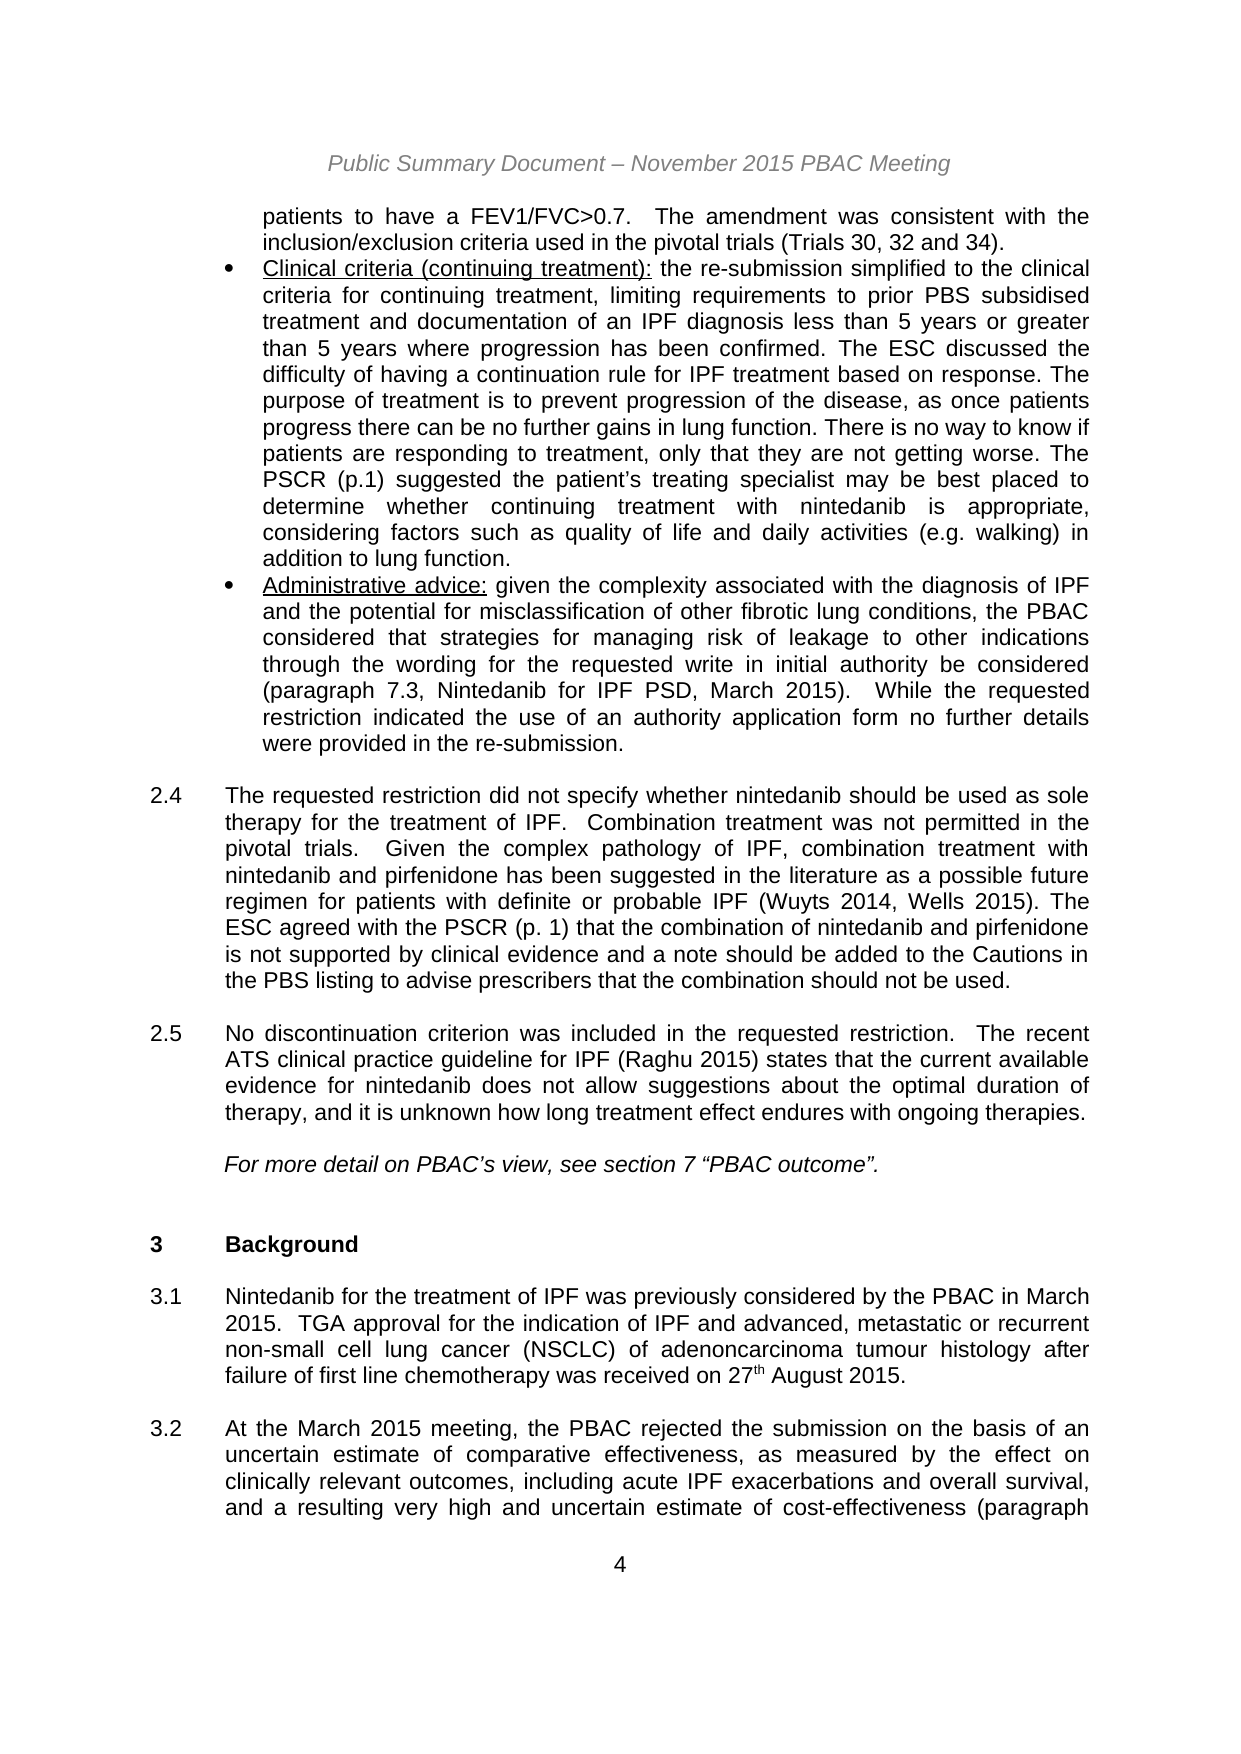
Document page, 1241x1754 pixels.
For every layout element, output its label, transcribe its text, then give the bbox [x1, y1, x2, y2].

list The requested restriction did not specify whether nintedanib should be used as sole therapy for the treatment of IPF. Combination treatment was not permitted in the pivotal trials. Given the complex pathology of IPF, combination treatment with nintedanib and pirfenidone has been suggested in the literature as a possible future regimen for patients with definite or probable IPF (Wuyts 2014, Wells 2015). The ESC agreed with the PSCR (p. 1) that the combination of nintedanib and pirfenidone is not supported by clinical evidence and a note should be added to the Cautions in the PBS listing to advise prescribers that the combination should not be used. [150, 782, 1090, 993]
list No discontinuation criterion was included in the requested restriction. The recent ATS clinical practice guideline for IPF (Raghu 2015) states that the current available evidence for nintedanib does not allow suggestions about the optimal duration of therapy, and it is unknown how long treatment effect endures with ongoing therapies. [150, 1020, 1090, 1125]
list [225, 203, 1090, 255]
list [150, 1415, 1090, 1520]
text For more detail on PBAC’s view, see section 7 “PBAC outcome”. [224, 1151, 1090, 1178]
list Administrative advice: given the complexity associated with the diagnosis of IPF and the potential for misclassification of other fibrotic lung conditions, the PBAC considered that strategies for managing risk of leakage to other indications through the wording for the requested write in initial authority be considered (paragraph 7.3, Nintedanib for IPF PSD, March 2015). While the requested restriction indicated the use of an authority application form no further details were provided in the re-submission. [225, 572, 1090, 756]
list Clinical criteria (continuing treatment): the re-submission simplified to the clinical criteria for continuing treatment, limiting requirements to prior PBS subsidised treatment and documentation of an IPF diagnosis less than 5 years or greater than 5 years where progression has been confirmed. The ESC discussed the difficulty of having a continuation rule for IPF treatment based on response. The purpose of treatment is to prevent progression of the disease, as once patients progress there can be no further gains in lung function. There is no way to know if patients are responding to treatment, only that they are not getting worse. The PSCR (p.1) suggested the patient’s treating specialist may be best placed to determine whether continuing treatment with nintedanib is appropriate, considering factors such as quality of life and daily activities (e.g. walking) in addition to lung function. [225, 255, 1090, 572]
subtitle Background [150, 1231, 1090, 1257]
list Nintedanib for the treatment of IPF was previously considered by the PBAC in March 2015. TGA approval for the indication of IPF and advanced, metastatic or recurrent non-small cell lung cancer (NSCLC) of adenoncarcinoma tumour histology after failure of first line chemotherapy was received on 27th August 2015. [150, 1283, 1090, 1389]
